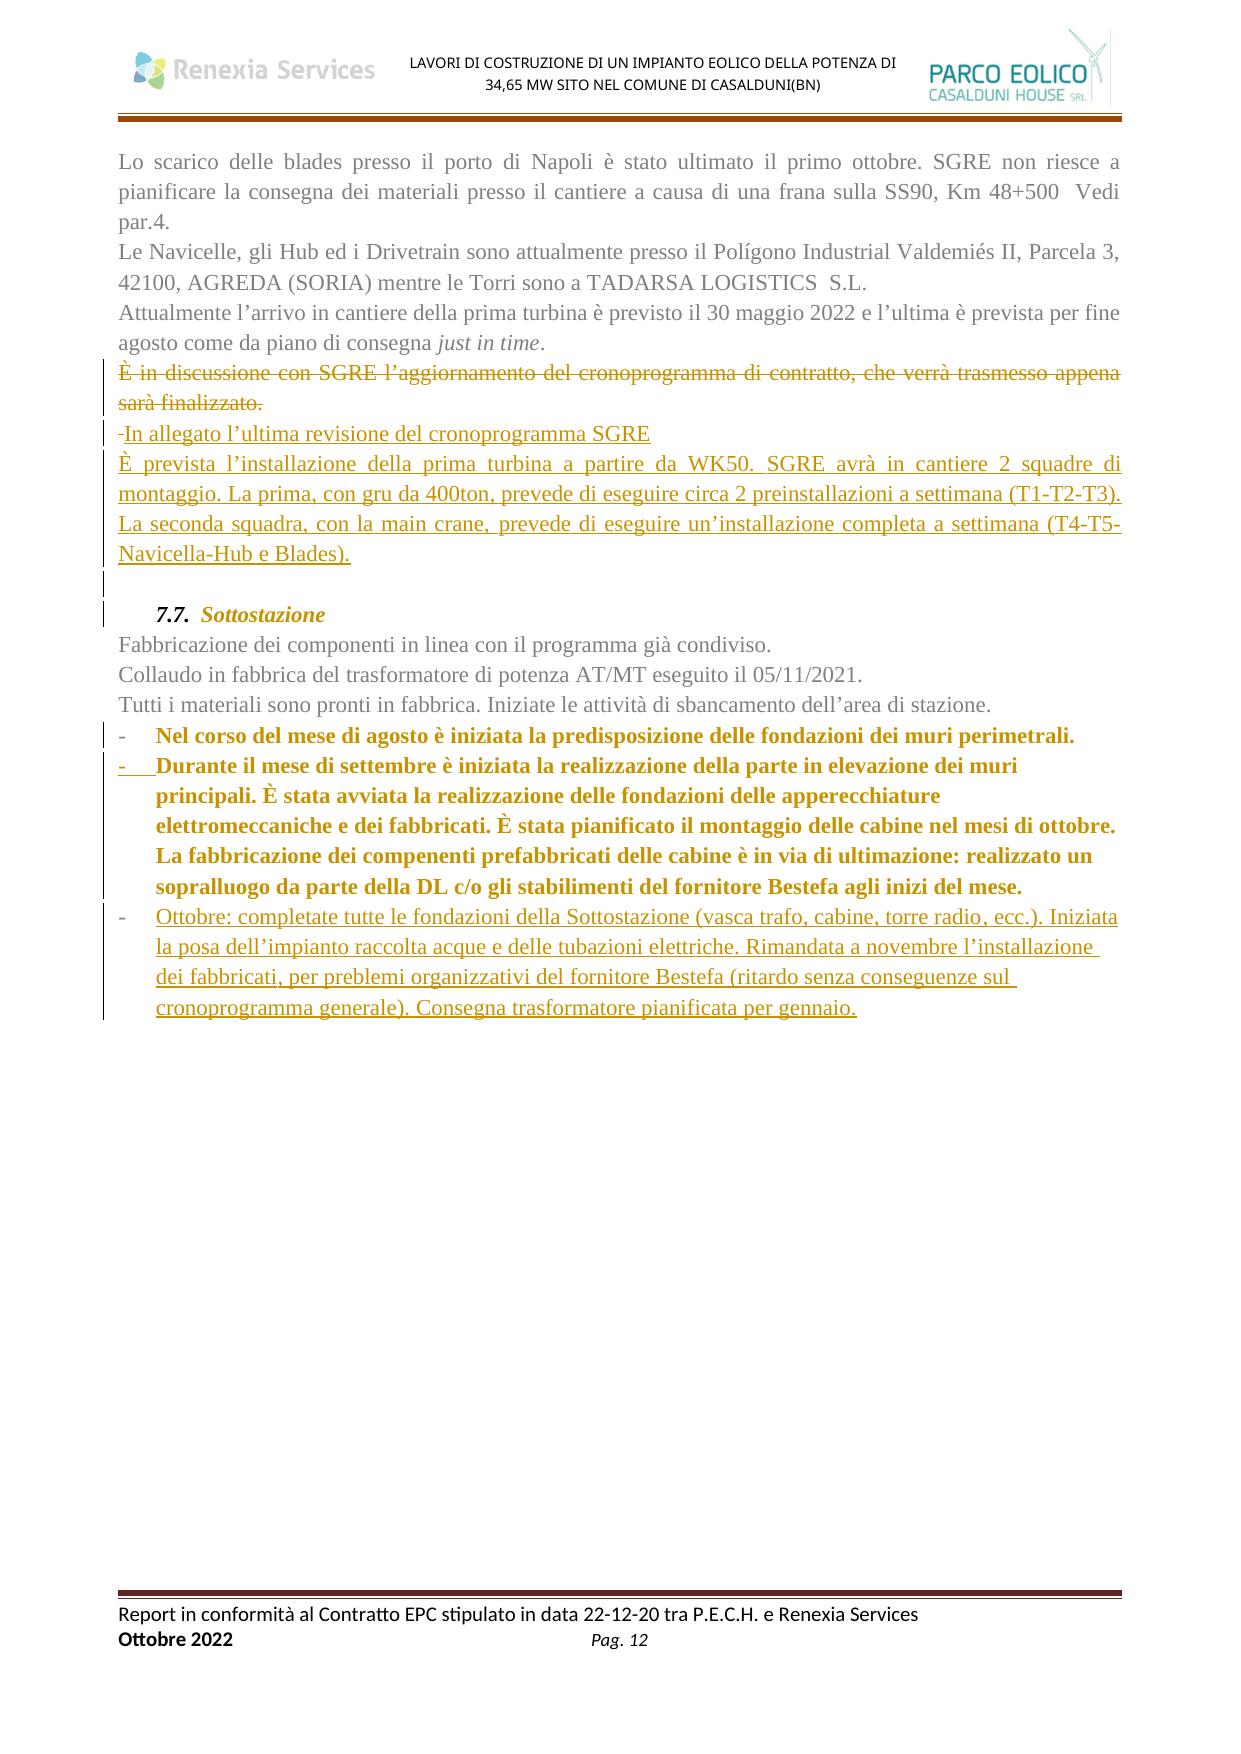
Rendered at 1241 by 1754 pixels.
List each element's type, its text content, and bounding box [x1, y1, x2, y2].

text Le Navicelle, gli Hub ed i Drivetrain sono attualmente presso il Polígono Industrial Valdemiés II, Parcela 3, 42100, AGREDA (SORIA) mentre le Torri sono a TADARSA LOGISTICS S.L. [118, 238, 1122, 295]
text Attualmente l’arrivo in cantiere della prima turbina è previsto il 30 maggio 2022 e l’ultima è prevista per fine agosto come da piano di consegna just in time. [118, 299, 1122, 355]
picture [926, 29, 1111, 107]
picture [129, 40, 380, 94]
list Durante il mese di settembre è iniziata la realizzazione della parte in elevazione dei muri principali. È stata avviata la realizzazione delle fondazioni delle apperecchiature elettromeccaniche e dei fabbricati. È stata pianificato il montaggio delle cabine nel mesi di ottobre. La fabbricazione dei compenenti prefabbricati delle cabine è in via di ultimazione: realizzato un sopralluogo da parte della DL c/o gli stabilimenti del fornitore Bestefa agli inizi del mese. [118, 752, 1122, 899]
text Lo scarico delle blades presso il porto di Napoli è stato ultimato il primo ottobre. SGRE non riesce a pianificare la consegna dei materiali presso il cantiere a causa di una frana sulla SS90, Km 48+500 Vedi par.4. [118, 148, 1122, 234]
text Tutti i materiali sono pronti in fabbrica. Iniziate le attività di sbancamento dell’area di stazione. [118, 691, 1122, 718]
list Sottostazione [156, 601, 1122, 627]
text Fabbricazione dei componenti in linea con il programma già condiviso. [118, 631, 1122, 657]
list Nel corso del mese di agosto è iniziata la predisposizione delle fondazioni dei muri perimetrali. [118, 722, 1122, 748]
text Collaudo in fabbrica del trasformatore di potenza AT/MT eseguito il 05/11/2021. [118, 661, 1122, 688]
